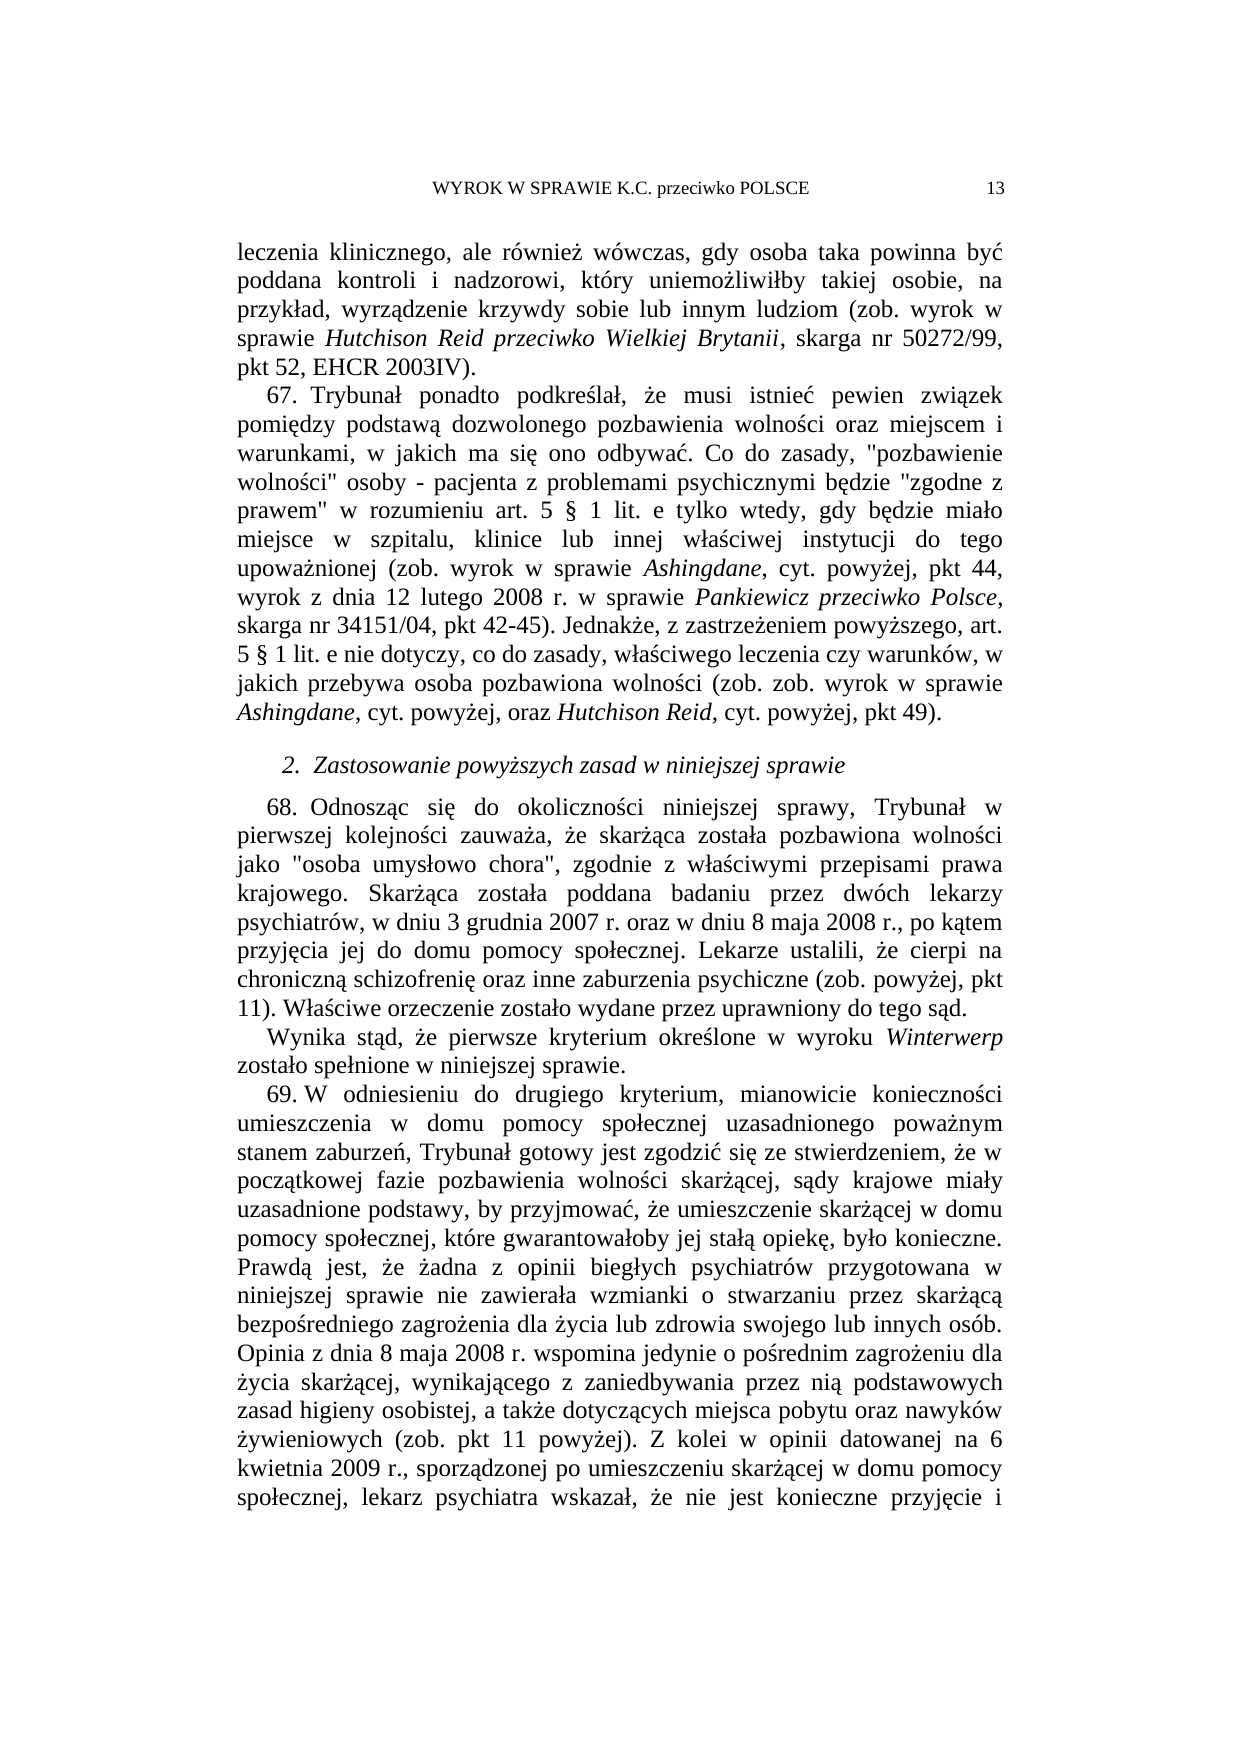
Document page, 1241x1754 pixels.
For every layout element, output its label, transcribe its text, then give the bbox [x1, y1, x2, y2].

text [237, 1079, 1003, 1511]
text 2. Zastosowanie powyższych zasad w niniejszej sprawie [282, 751, 1003, 779]
text 67. Trybunał ponadto podkreślał, że musi istnieć pewien związek pomiędzy podstawą dozwolonego pozbawienia wolności oraz miejscem i warunkami, w jakich ma się ono odbywać. Co do zasady, "pozbawienie wolności" osoby - pacjenta z problemami psychicznymi będzie "zgodne z prawem" w rozumieniu art. 5 § 1 lit. e tylko wtedy, gdy będzie miało miejsce w szpitalu, klinice lub innej właściwej instytucji do tego upoważnionej (zob. wyrok w sprawie Ashingdane, cyt. powyżej, pkt 44, wyrok z dnia 12 lutego 2008 r. w sprawie Pankiewicz przeciwko Polsce, skarga nr 34151/04, pkt 42-45). Jednakże, z zastrzeżeniem powyższego, art. 5 § 1 lit. e nie dotyczy, co do zasady, właściwego leczenia czy warunków, w jakich przebywa osoba pozbawiona wolności (zob. zob. wyrok w sprawie Ashingdane, cyt. powyżej, oraz Hutchison Reid, cyt. powyżej, pkt 49). [237, 381, 1003, 726]
text 68. Odnosząc się do okoliczności niniejszej sprawy, Trybunał w pierwszej kolejności zauważa, że skarżąca została pozbawiona wolności jako "osoba umysłowo chora", zgodnie z właściwymi przepisami prawa krajowego. Skarżąca została poddana badaniu przez dwóch lekarzy psychiatrów, w dniu 3 grudnia 2007 r. oraz w dniu 8 maja 2008 r., po kątem przyjęcia jej do domu pomocy społecznej. Lekarze ustalili, że cierpi na chroniczną schizofrenię oraz inne zaburzenia psychiczne (zob. powyżej, pkt 11). Właściwe orzeczenie zostało wydane przez uprawniony do tego sąd. [237, 792, 1003, 1022]
text Wynika stąd, że pierwsze kryterium określone w wyroku Winterwerp zostało spełnione w niniejszej sprawie. [237, 1022, 1003, 1079]
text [237, 237, 1003, 381]
